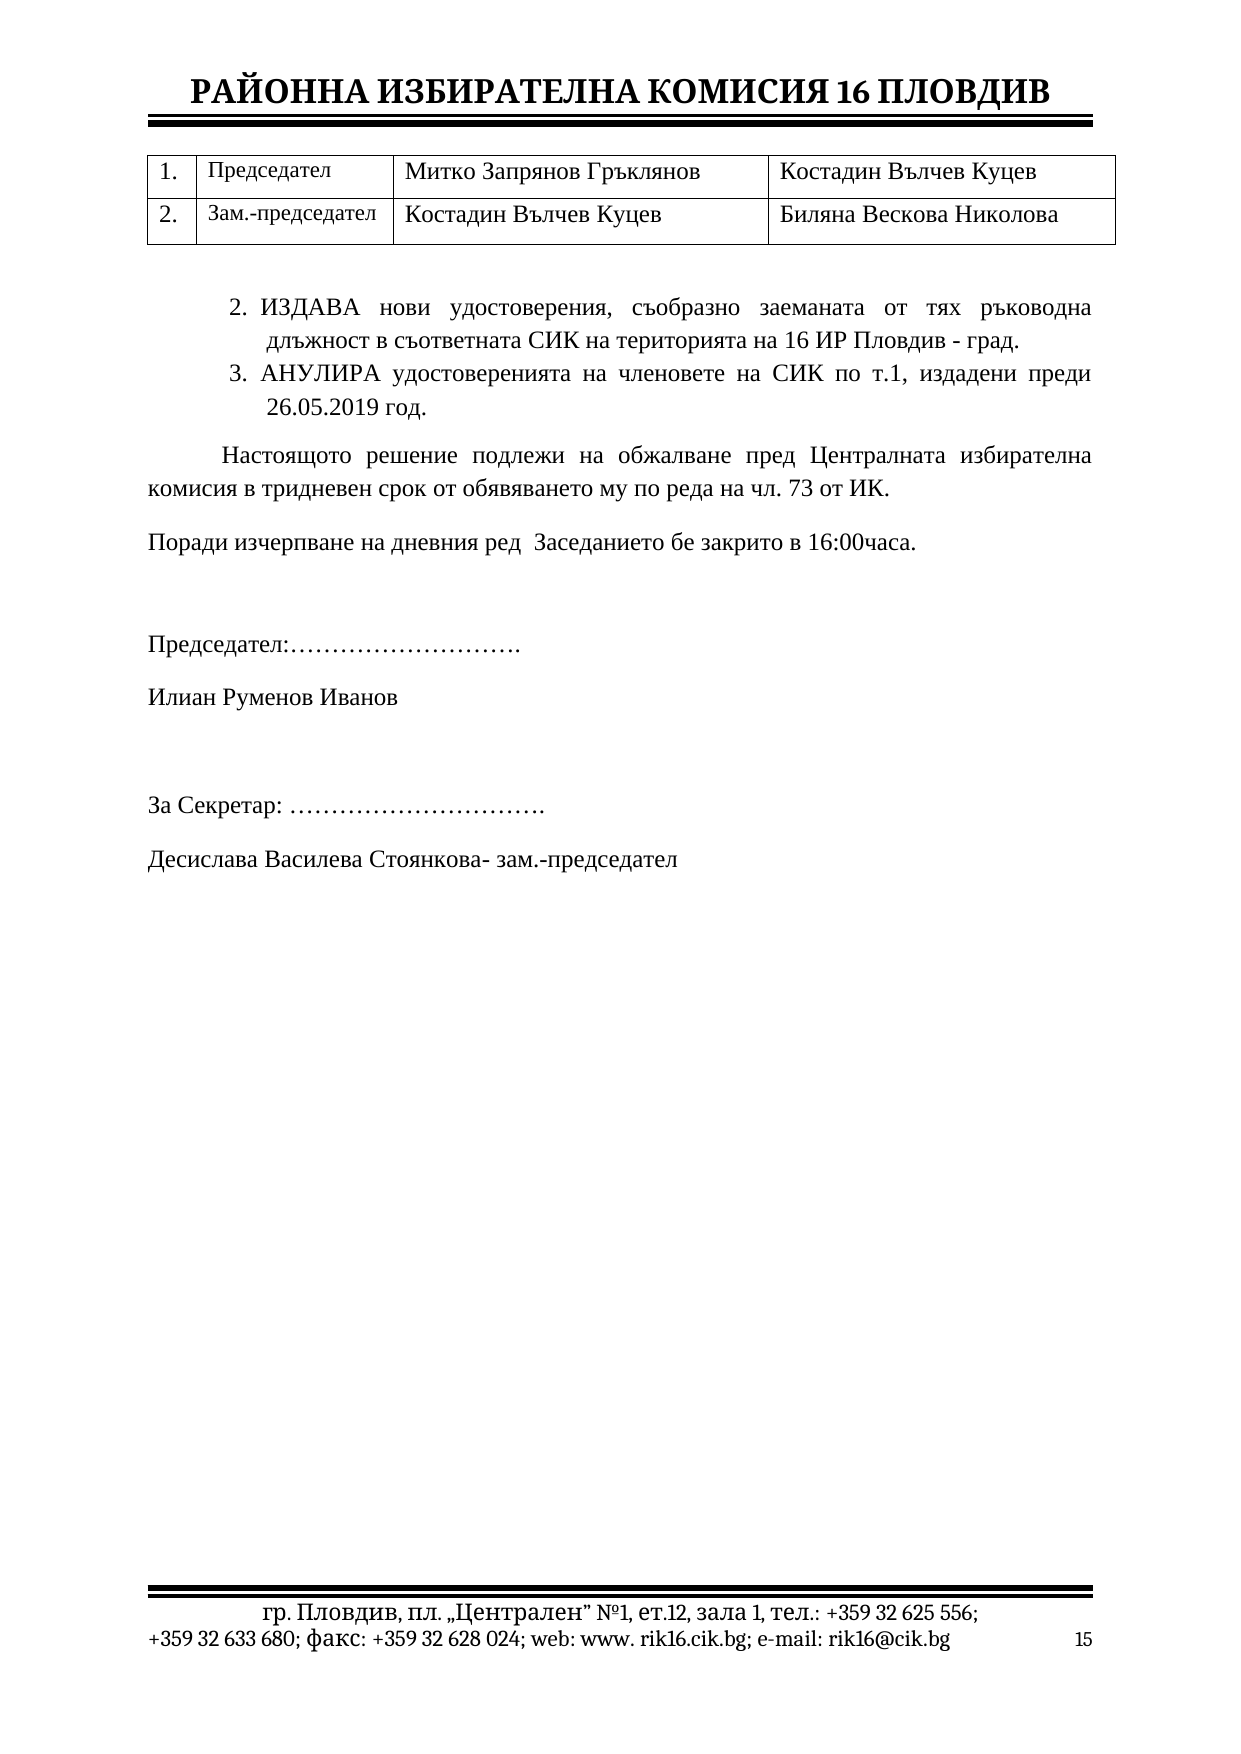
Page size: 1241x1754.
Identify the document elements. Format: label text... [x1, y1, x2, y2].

table_cell Костадин Вълчев Куцев [394, 199, 768, 243]
text Десислава Василева Стоянкова- зам.-председател [148, 844, 1093, 873]
table_cell Костадин Вълчев Куцев [769, 156, 1115, 198]
text Илиан Руменов Иванов [148, 682, 1093, 711]
text Председател:………………………. [118, 629, 1137, 657]
text За Секретар: …………………………. [148, 790, 1093, 819]
table_cell Председател [197, 156, 393, 198]
text Поради изчерпване на дневния ред Заседанието бе закрито в 16:00часа. [148, 527, 1093, 556]
list АНУЛИРА удостоверенията на членовете на СИК по т.1, издадени преди 26.05.2019 год. [229, 358, 1093, 420]
text Настоящото решение подлежи на обжалване пред Централната избирателна комисия в тридневен срок от обявяването му по реда на чл. 73 от ИК. [148, 440, 1093, 502]
table_cell 1. [148, 156, 196, 198]
list ИЗДАВА нови удостоверения, съобразно заеманата от тях ръководна длъжност в съответната СИК на територията на 16 ИР Пловдив - град. [229, 292, 1093, 354]
table_cell Митко Запрянов Гръклянов [394, 156, 768, 198]
table_cell 2. [148, 199, 196, 243]
table_cell Зам.-председател [197, 199, 393, 243]
table_cell Биляна Вескова Николова [769, 199, 1115, 243]
